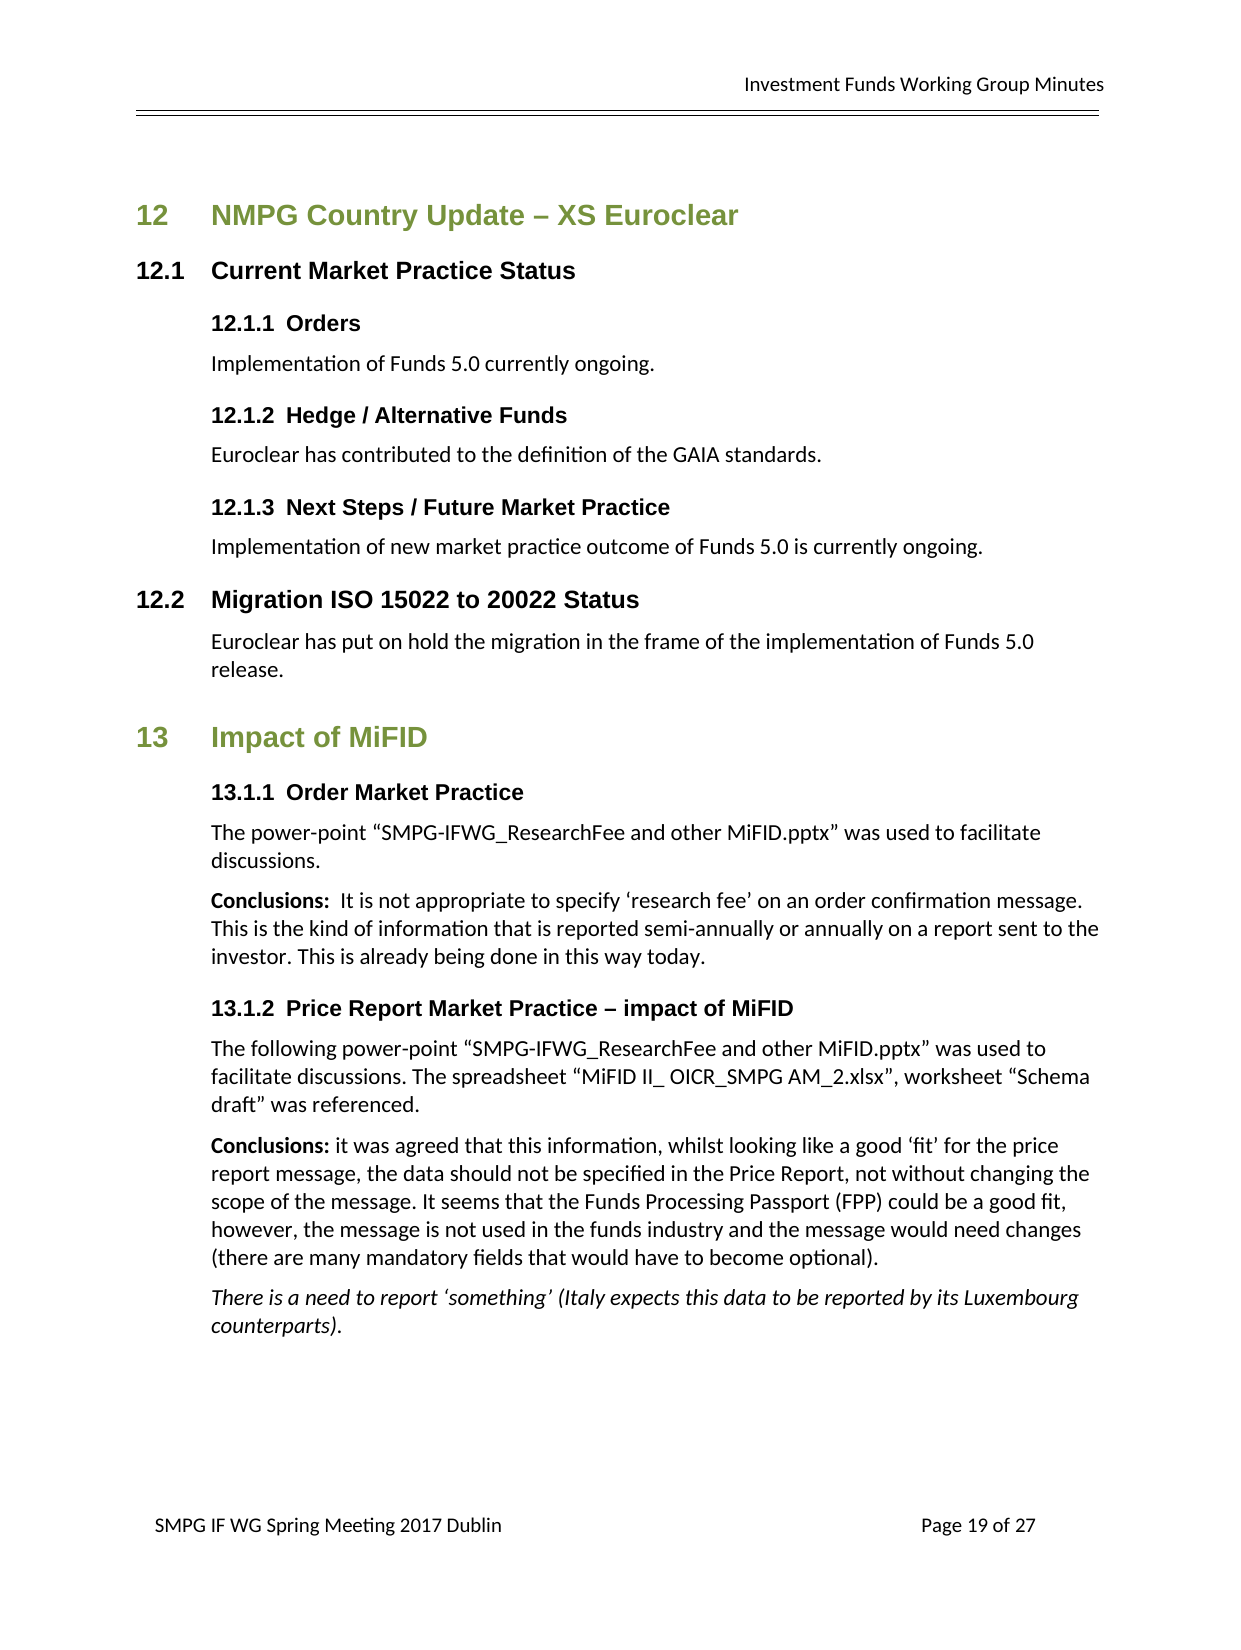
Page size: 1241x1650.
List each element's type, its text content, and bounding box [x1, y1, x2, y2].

text The following power-point “SMPG-IFWG_ResearchFee and other MiFID.pptx” was used to facilitate discussions. The spreadsheet “MiFID II_ OICR_SMPG AM_2.xlsx”, worksheet “Schema draft” was referenced. [211, 1034, 1104, 1118]
text Euroclear has put on hold the migration in the frame of the implementation of Funds 5.0 release. [211, 627, 1104, 683]
subtitle NMPG Country Update – XS Euroclear [136, 198, 1104, 231]
text Euroclear has contributed to the definition of the GAIA standards. [211, 441, 1104, 469]
subtitle Orders [211, 310, 1104, 336]
subtitle Next Steps / Future Market Practice [211, 494, 1104, 520]
subtitle Impact of MiFID [136, 720, 1104, 754]
text Implementation of Funds 5.0 currently ongoing. [211, 349, 1104, 377]
text Conclusions: It is not appropriate to specify ‘research fee’ on an order confirmation message. This is the kind of information that is reported semi-annually or annually on a report sent to the investor. This is already being done in this way today. [211, 886, 1104, 970]
subtitle Price Report Market Practice – impact of MiFID [211, 995, 1104, 1022]
subtitle Current Market Practice Status [136, 256, 1104, 285]
subtitle Order Market Practice [211, 779, 1104, 805]
subtitle Hedge / Alternative Funds [211, 402, 1104, 428]
text Conclusions: it was agreed that this information, whilst looking like a good ‘fit’ for the price report message, the data should not be specified in the Price Report, not without changing the scope of the message. It seems that the Funds Processing Passport (FPP) could be a good fit, however, the message is not used in the funds industry and the message would need changes (there are many mandatory fields that would have to become optional). [211, 1131, 1104, 1271]
subtitle Migration ISO 15022 to 20022 Status [136, 586, 1104, 614]
text The power-point “SMPG-IFWG_ResearchFee and other MiFID.pptx” was used to facilitate discussions. [211, 818, 1104, 874]
text Implementation of new market practice outcome of Funds 5.0 is currently ongoing. [211, 532, 1104, 561]
text There is a need to report ‘something’ (Italy expects this data to be reported by its Luxembourg counterparts). [211, 1283, 1104, 1339]
